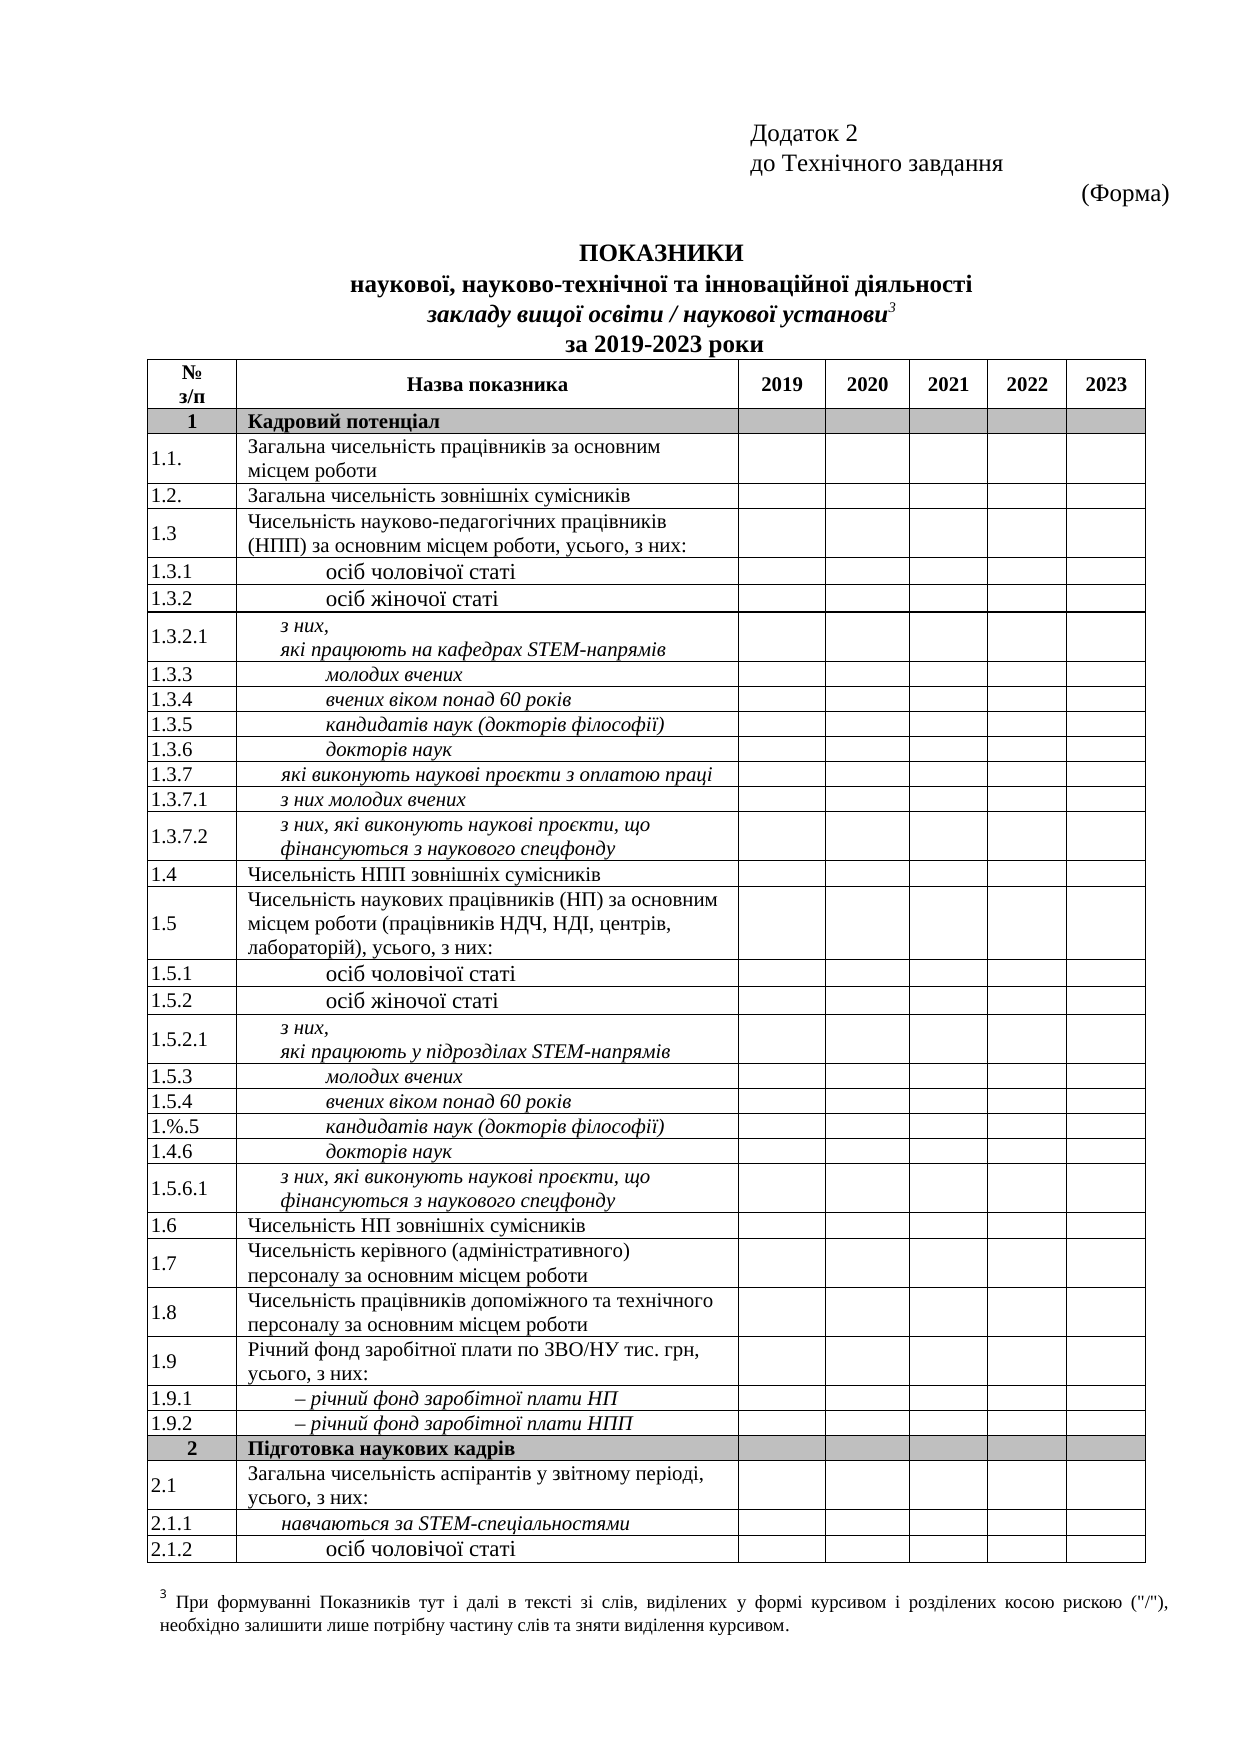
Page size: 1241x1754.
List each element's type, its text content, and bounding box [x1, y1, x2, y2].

table_cell 1 [148, 409, 236, 433]
text Додаток 2 [750, 118, 1169, 147]
table_cell [1067, 1337, 1145, 1385]
table_cell Загальна чисельність працівників за основним місцем роботи [237, 434, 738, 482]
table_cell 1.9.2 [148, 1411, 236, 1435]
table_cell [1067, 1239, 1145, 1287]
table_cell [739, 1536, 825, 1562]
table_cell [1067, 812, 1145, 860]
text (Форма) [159, 178, 1169, 207]
table_header 2019 [739, 360, 825, 408]
table_cell [1067, 434, 1145, 482]
table_cell [739, 737, 825, 761]
table_header 2022 [988, 360, 1066, 408]
table_cell [1067, 509, 1145, 557]
table_cell з них, які працюють на кафедрах STEM-напрямів [237, 613, 738, 661]
table_cell [739, 1239, 825, 1287]
table_cell [988, 484, 1066, 507]
table_cell [739, 613, 825, 661]
table_cell [988, 887, 1066, 959]
table_cell 1.4.6 [148, 1139, 236, 1163]
table_cell [739, 1386, 825, 1410]
table_cell [739, 1015, 825, 1063]
table_cell [1067, 1164, 1145, 1212]
table_cell [910, 613, 987, 661]
table_cell вчених віком понад 60 років [237, 687, 738, 711]
table_cell [910, 861, 987, 886]
table_cell [910, 1536, 987, 1562]
table_cell [910, 712, 987, 736]
table_cell 2 [148, 1436, 236, 1460]
table_cell [826, 558, 909, 584]
table_cell [910, 960, 987, 986]
table_cell [1067, 960, 1145, 986]
table_cell [826, 1164, 909, 1212]
table_cell [826, 737, 909, 761]
table_cell [1067, 1386, 1145, 1410]
table_cell [988, 1536, 1066, 1562]
table_cell Чисельність працівників допоміжного та технічного персоналу за основним місцем роботи [237, 1288, 738, 1336]
table_cell [739, 434, 825, 482]
table_cell [988, 687, 1066, 711]
table_cell [1067, 1510, 1145, 1534]
table_cell осіб чоловічої статі [237, 960, 738, 986]
table_cell 1.3.5 [148, 712, 236, 736]
table_cell [1067, 1015, 1145, 1063]
table_cell які виконують наукові проєкти з оплатою праці [237, 762, 738, 786]
table_cell 2.1.2 [148, 1536, 236, 1562]
table_cell [988, 1239, 1066, 1287]
table_cell [826, 1461, 909, 1509]
table_cell [826, 687, 909, 711]
table_cell осіб жіночої статі [237, 987, 738, 1013]
table_cell осіб чоловічої статі [237, 1536, 738, 1562]
table_cell 1.7 [148, 1239, 236, 1287]
table_cell [1067, 762, 1145, 786]
table_cell [739, 812, 825, 860]
table_cell [739, 1411, 825, 1435]
table_cell [739, 1461, 825, 1509]
table_cell [1067, 1288, 1145, 1336]
table_cell вчених віком понад 60 років [237, 1089, 738, 1113]
table_cell [826, 662, 909, 686]
table_cell 1.3 [148, 509, 236, 557]
table_cell докторів наук [237, 737, 738, 761]
table_cell [739, 712, 825, 736]
table_cell [739, 762, 825, 786]
table_cell навчаються за STEM-спеціальностями [237, 1510, 738, 1534]
table_cell молодих вчених [237, 662, 738, 686]
table_cell [988, 712, 1066, 736]
table_cell [1067, 1461, 1145, 1509]
table_cell [910, 1461, 987, 1509]
table_cell [988, 1064, 1066, 1088]
table_cell 1.3.6 [148, 737, 236, 761]
table_cell 1.2. [148, 484, 236, 507]
table_cell [910, 558, 987, 584]
table_cell [826, 1411, 909, 1435]
table_cell [1067, 1436, 1145, 1460]
table_cell [826, 1239, 909, 1287]
table_cell [826, 1213, 909, 1237]
table_cell [826, 1114, 909, 1138]
table_cell 1.6 [148, 1213, 236, 1237]
table_cell [739, 1213, 825, 1237]
table_cell [988, 585, 1066, 611]
table_cell молодих вчених [237, 1064, 738, 1088]
table_cell [739, 662, 825, 686]
table_cell [988, 1337, 1066, 1385]
table_cell [988, 960, 1066, 986]
table_cell [739, 1510, 825, 1534]
table_cell [910, 1239, 987, 1287]
table_cell [826, 1386, 909, 1410]
table_cell [739, 1114, 825, 1138]
table_cell 2.1.1 [148, 1510, 236, 1534]
table_cell 1.3.1 [148, 558, 236, 584]
table_cell Чисельність наукових працівників (НП) за основним місцем роботи (працівників НДЧ, НДІ, центрів, лабораторій), усього, з них: [237, 887, 738, 959]
table_cell [910, 1436, 987, 1460]
table_cell 1.3.7.1 [148, 787, 236, 811]
table_cell [826, 861, 909, 886]
table_cell 1.5.4 [148, 1089, 236, 1113]
table_cell [739, 861, 825, 886]
table_cell [1067, 1213, 1145, 1237]
table_cell [1067, 558, 1145, 584]
table_cell [826, 1510, 909, 1534]
table_header 2023 [1067, 360, 1145, 408]
table_cell [988, 662, 1066, 686]
table_cell 1.5.2.1 [148, 1015, 236, 1063]
table_cell [826, 812, 909, 860]
table_cell [988, 787, 1066, 811]
table_header 2020 [826, 360, 909, 408]
table_cell [1067, 1536, 1145, 1562]
table_cell [826, 1089, 909, 1113]
table_cell 1.3.3 [148, 662, 236, 686]
table_cell [826, 1064, 909, 1088]
table_cell 2.1 [148, 1461, 236, 1509]
table_header 2021 [910, 360, 987, 408]
table_cell [988, 409, 1066, 433]
table_cell [739, 687, 825, 711]
table_cell [988, 1089, 1066, 1113]
table_cell [826, 762, 909, 786]
table_cell [988, 762, 1066, 786]
table_cell [826, 712, 909, 736]
table_cell [1067, 484, 1145, 507]
table_cell [1067, 1089, 1145, 1113]
table_cell [739, 1436, 825, 1460]
table_cell 1.5.6.1 [148, 1164, 236, 1212]
table_cell [910, 887, 987, 959]
table_cell [826, 434, 909, 482]
table_cell Чисельність НП зовнішніх сумісників [237, 1213, 738, 1237]
table_cell [988, 509, 1066, 557]
table_cell 1.3.2 [148, 585, 236, 611]
table_cell [1067, 737, 1145, 761]
table_cell [988, 434, 1066, 482]
table_cell Підготовка наукових кадрів [237, 1436, 738, 1460]
table_cell [739, 887, 825, 959]
table_cell – річний фонд заробітної плати НПП [237, 1411, 738, 1435]
table_cell 1.4 [148, 861, 236, 886]
table_cell [910, 509, 987, 557]
table_cell [1067, 787, 1145, 811]
table_cell [988, 1288, 1066, 1336]
table_cell [826, 613, 909, 661]
table_cell Кадровий потенціал [237, 409, 738, 433]
table_cell [910, 1510, 987, 1534]
table_cell [988, 1114, 1066, 1138]
table_cell [739, 787, 825, 811]
table_cell 1.5.2 [148, 987, 236, 1013]
table_cell [1067, 662, 1145, 686]
table_cell [826, 1337, 909, 1385]
table_cell кандидатів наук (докторів філософії) [237, 712, 738, 736]
table_cell 1.%.5 [148, 1114, 236, 1138]
table_cell [988, 1436, 1066, 1460]
text до Технічного завдання [750, 148, 1169, 177]
table_cell [910, 1139, 987, 1163]
table_cell [988, 1386, 1066, 1410]
table_cell [910, 812, 987, 860]
table_header № з/п [148, 360, 236, 408]
table_cell [910, 762, 987, 786]
table_cell [988, 558, 1066, 584]
table_cell 1.5.1 [148, 960, 236, 986]
table_cell [1067, 585, 1145, 611]
table_cell [910, 987, 987, 1013]
table_cell [988, 1411, 1066, 1435]
table_cell [739, 509, 825, 557]
table_cell Річний фонд заробітної плати по ЗВО/НУ тис. грн, усього, з них: [237, 1337, 738, 1385]
table_cell [988, 1510, 1066, 1534]
table_cell 1.9 [148, 1337, 236, 1385]
table_cell [910, 1114, 987, 1138]
table_cell [826, 787, 909, 811]
table_cell [826, 585, 909, 611]
table_cell [1067, 1114, 1145, 1138]
table_cell [739, 960, 825, 986]
table_cell [739, 1089, 825, 1113]
table_cell [826, 960, 909, 986]
table_cell з них, які виконують наукові проєкти, що фінансуються з наукового спецфонду [237, 812, 738, 860]
table_cell [826, 1536, 909, 1562]
table_cell [910, 1015, 987, 1063]
table_cell [988, 861, 1066, 886]
table_cell [826, 1288, 909, 1336]
table_cell [739, 409, 825, 433]
table_cell [988, 1015, 1066, 1063]
table_cell [826, 409, 909, 433]
table_cell [739, 987, 825, 1013]
table_cell [826, 987, 909, 1013]
table_cell [910, 1213, 987, 1237]
table_cell [1067, 613, 1145, 661]
table_cell [1067, 1139, 1145, 1163]
table_cell [910, 585, 987, 611]
text ПОКАЗНИКИ наукової, науково-технічної та інноваційної діяльності закладу вищої освіти / наукової установи за 2019-2023 роки [159, 238, 1169, 358]
table_cell [1067, 1411, 1145, 1435]
table_cell [826, 509, 909, 557]
table_cell [910, 1164, 987, 1212]
table_cell [826, 1015, 909, 1063]
table_cell з них, які працюють у підрозділах STEM-напрямів [237, 1015, 738, 1063]
table_cell [826, 1436, 909, 1460]
table_cell [910, 1064, 987, 1088]
table_cell [988, 1461, 1066, 1509]
table_cell [988, 737, 1066, 761]
table_cell [739, 1064, 825, 1088]
table_cell 1.1. [148, 434, 236, 482]
table_cell 1.3.7 [148, 762, 236, 786]
table_cell [910, 737, 987, 761]
table_cell кандидатів наук (докторів філософії) [237, 1114, 738, 1138]
table_cell [910, 1288, 987, 1336]
table_cell [988, 613, 1066, 661]
table_cell [910, 1089, 987, 1113]
table_cell [739, 558, 825, 584]
table_cell [739, 1337, 825, 1385]
table_cell Чисельність керівного (адміністративного) персоналу за основним місцем роботи [237, 1239, 738, 1287]
table_cell [1067, 987, 1145, 1013]
table_cell [988, 1139, 1066, 1163]
table_cell [826, 887, 909, 959]
table_cell [910, 1337, 987, 1385]
table_cell [826, 484, 909, 507]
table_cell Загальна чисельність аспірантів у звітному періоді, усього, з них: [237, 1461, 738, 1509]
table_cell [1067, 861, 1145, 886]
table_cell Загальна чисельність зовнішніх сумісників [237, 484, 738, 507]
table_cell [910, 434, 987, 482]
table_cell [910, 484, 987, 507]
table_cell [988, 1213, 1066, 1237]
table_cell осіб чоловічої статі [237, 558, 738, 584]
table_cell [1067, 887, 1145, 959]
table_cell [910, 409, 987, 433]
table_cell [739, 585, 825, 611]
table_cell [910, 1411, 987, 1435]
table_cell [826, 1139, 909, 1163]
table_cell 1.3.7.2 [148, 812, 236, 860]
table_cell докторів наук [237, 1139, 738, 1163]
table_cell осіб жіночої статі [237, 585, 738, 611]
table_cell [910, 787, 987, 811]
table_cell [1067, 1064, 1145, 1088]
table_cell [910, 1386, 987, 1410]
table_cell 1.5 [148, 887, 236, 959]
table_cell [739, 1288, 825, 1336]
table_cell 1.8 [148, 1288, 236, 1336]
table_cell [1067, 712, 1145, 736]
table_cell [910, 687, 987, 711]
table_cell з них, які виконують наукові проєкти, що фінансуються з наукового спецфонду [237, 1164, 738, 1212]
table_cell з них молодих вчених [237, 787, 738, 811]
table_cell – річний фонд заробітної плати НП [237, 1386, 738, 1410]
table_cell [988, 812, 1066, 860]
table_cell Чисельність науково-педагогічних працівників (НПП) за основним місцем роботи, усього, з них: [237, 509, 738, 557]
table_cell [1067, 409, 1145, 433]
table_cell [988, 987, 1066, 1013]
table_cell 1.3.4 [148, 687, 236, 711]
table_cell [739, 1164, 825, 1212]
table_cell [739, 1139, 825, 1163]
table_cell 1.3.2.1 [148, 613, 236, 661]
table_cell Чисельність НПП зовнішніх сумісників [237, 861, 738, 886]
table_header Назва показника [237, 360, 738, 408]
table_cell [988, 1164, 1066, 1212]
table_cell 1.5.3 [148, 1064, 236, 1088]
table_cell 1.9.1 [148, 1386, 236, 1410]
table_cell [739, 484, 825, 507]
table_cell [910, 662, 987, 686]
table_cell [1067, 687, 1145, 711]
